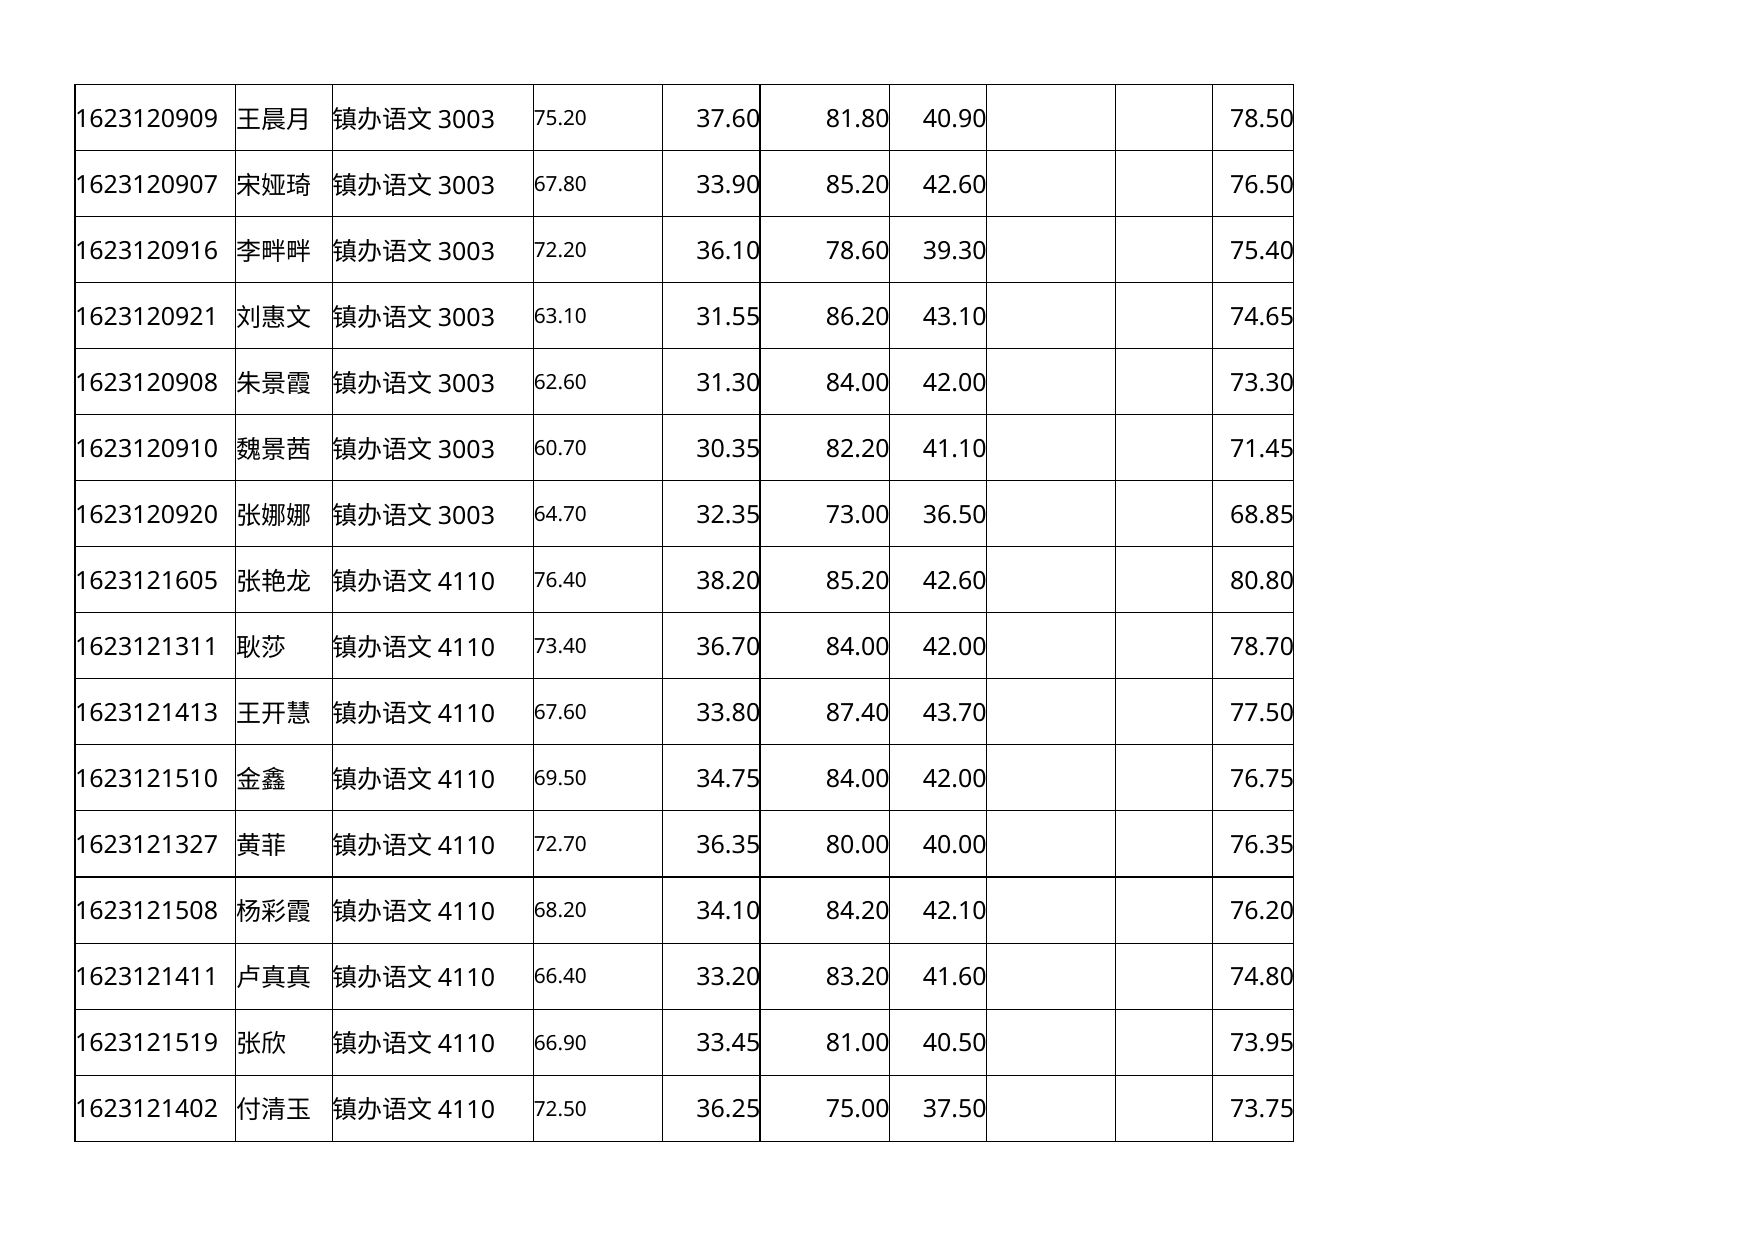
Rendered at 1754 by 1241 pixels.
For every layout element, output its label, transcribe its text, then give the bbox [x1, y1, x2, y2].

table_cell 40.00 [890, 811, 986, 876]
table_cell [987, 481, 1115, 546]
table_cell [1116, 283, 1212, 348]
table_cell [987, 944, 1115, 1008]
table_cell [987, 1076, 1115, 1141]
table_cell [1116, 415, 1212, 480]
table_cell 67.60 [534, 679, 662, 744]
table_cell 1623121605 [76, 547, 235, 612]
table_cell 镇办语文3003 [333, 85, 533, 150]
table_cell 李畔畔 [236, 217, 332, 282]
table_cell 金鑫 [236, 745, 332, 810]
table_cell 42.10 [890, 878, 986, 942]
table_cell 67.80 [534, 151, 662, 216]
table_cell 81.80 [761, 85, 889, 150]
table_cell 黄菲 [236, 811, 332, 876]
table_cell 85.20 [761, 547, 889, 612]
table_cell 镇办语文4110 [333, 1076, 533, 1141]
table_cell 1623120920 [76, 481, 235, 546]
table_cell 75.20 [534, 85, 662, 150]
table_cell 72.70 [534, 811, 662, 876]
table_cell 1623121402 [76, 1076, 235, 1141]
table_cell 1623120908 [76, 349, 235, 414]
table_cell 镇办语文3003 [333, 151, 533, 216]
table_cell [1116, 1076, 1212, 1141]
table_cell [987, 1010, 1115, 1074]
table_cell 68.85 [1213, 481, 1293, 546]
table_cell 73.95 [1213, 1010, 1293, 1074]
table_cell 62.60 [534, 349, 662, 414]
table_cell 78.70 [1213, 613, 1293, 678]
table_cell 33.20 [663, 944, 759, 1008]
table_cell 镇办语文4110 [333, 679, 533, 744]
table_cell 镇办语文4110 [333, 878, 533, 942]
table_cell 1623120910 [76, 415, 235, 480]
table_cell 84.00 [761, 745, 889, 810]
table_cell [1116, 85, 1212, 150]
table_cell [1116, 613, 1212, 678]
table_cell 镇办语文4110 [333, 811, 533, 876]
table_cell 1623121327 [76, 811, 235, 876]
table_cell 镇办语文3003 [333, 481, 533, 546]
table_cell 71.45 [1213, 415, 1293, 480]
table_cell 40.50 [890, 1010, 986, 1074]
table_cell 42.60 [890, 151, 986, 216]
table_cell [1116, 349, 1212, 414]
table_cell 73.40 [534, 613, 662, 678]
table_cell 42.60 [890, 547, 986, 612]
table_cell 84.00 [761, 613, 889, 678]
table_cell 81.00 [761, 1010, 889, 1074]
table_cell 74.80 [1213, 944, 1293, 1008]
table_cell 68.20 [534, 878, 662, 942]
table_cell 73.75 [1213, 1076, 1293, 1141]
table_cell 75.00 [761, 1076, 889, 1141]
table_cell 85.20 [761, 151, 889, 216]
table_cell 镇办语文4110 [333, 547, 533, 612]
table_cell [1116, 944, 1212, 1008]
table_cell 1623121519 [76, 1010, 235, 1074]
table_cell 76.20 [1213, 878, 1293, 942]
table_cell 1623120921 [76, 283, 235, 348]
table_cell 77.50 [1213, 679, 1293, 744]
table_cell 33.80 [663, 679, 759, 744]
table_cell [987, 85, 1115, 150]
table_cell 76.75 [1213, 745, 1293, 810]
table_cell 1623121508 [76, 878, 235, 942]
table_cell 72.50 [534, 1076, 662, 1141]
table_cell 76.40 [534, 547, 662, 612]
table_cell 30.35 [663, 415, 759, 480]
table_cell 宋娅琦 [236, 151, 332, 216]
table_cell [1116, 547, 1212, 612]
table_cell 33.90 [663, 151, 759, 216]
table_cell 镇办语文3003 [333, 349, 533, 414]
table_cell 朱景霞 [236, 349, 332, 414]
table_cell [1116, 811, 1212, 876]
table_cell 镇办语文3003 [333, 415, 533, 480]
table_cell [987, 547, 1115, 612]
table_cell 卢真真 [236, 944, 332, 1008]
table_cell 43.70 [890, 679, 986, 744]
table_cell 74.65 [1213, 283, 1293, 348]
table_cell 1623120916 [76, 217, 235, 282]
table_cell [1116, 679, 1212, 744]
table_cell 84.00 [761, 349, 889, 414]
table_cell 73.00 [761, 481, 889, 546]
table_cell [987, 679, 1115, 744]
table_cell 69.50 [534, 745, 662, 810]
table_cell 63.10 [534, 283, 662, 348]
table_cell 31.55 [663, 283, 759, 348]
table_cell [987, 349, 1115, 414]
table_cell [1116, 481, 1212, 546]
table_cell 33.45 [663, 1010, 759, 1074]
table_cell 1623121413 [76, 679, 235, 744]
table_cell 张娜娜 [236, 481, 332, 546]
table_cell 37.50 [890, 1076, 986, 1141]
table_cell 39.30 [890, 217, 986, 282]
table_cell 80.00 [761, 811, 889, 876]
table_cell [987, 151, 1115, 216]
table_cell 1623121510 [76, 745, 235, 810]
table_cell 76.35 [1213, 811, 1293, 876]
table_cell [1116, 151, 1212, 216]
table_cell 87.40 [761, 679, 889, 744]
table_cell [987, 415, 1115, 480]
table_cell 34.75 [663, 745, 759, 810]
table_cell 刘惠文 [236, 283, 332, 348]
table_cell 1623120909 [76, 85, 235, 150]
table_cell 42.00 [890, 349, 986, 414]
table_cell 73.30 [1213, 349, 1293, 414]
table_cell 40.90 [890, 85, 986, 150]
table_cell 42.00 [890, 745, 986, 810]
table_cell 72.20 [534, 217, 662, 282]
table_cell 镇办语文4110 [333, 1010, 533, 1074]
table_cell 84.20 [761, 878, 889, 942]
table_cell 36.25 [663, 1076, 759, 1141]
table_cell 37.60 [663, 85, 759, 150]
table_cell 66.90 [534, 1010, 662, 1074]
table_cell 镇办语文3003 [333, 283, 533, 348]
table_cell 78.50 [1213, 85, 1293, 150]
table_cell [987, 613, 1115, 678]
table_cell 38.20 [663, 547, 759, 612]
table_cell [987, 811, 1115, 876]
table_cell 36.10 [663, 217, 759, 282]
table_cell 镇办语文4110 [333, 613, 533, 678]
table_cell 86.20 [761, 283, 889, 348]
table_cell 王开慧 [236, 679, 332, 744]
table_cell [1116, 878, 1212, 942]
table_cell 付清玉 [236, 1076, 332, 1141]
table_cell 41.10 [890, 415, 986, 480]
table_cell [1116, 217, 1212, 282]
table_cell 66.40 [534, 944, 662, 1008]
table_cell 75.40 [1213, 217, 1293, 282]
table_cell 1623121311 [76, 613, 235, 678]
table_cell [987, 217, 1115, 282]
table_cell 80.80 [1213, 547, 1293, 612]
table_cell [987, 878, 1115, 942]
table_cell 耿莎 [236, 613, 332, 678]
table_cell 34.10 [663, 878, 759, 942]
table_cell 1623120907 [76, 151, 235, 216]
table_cell 82.20 [761, 415, 889, 480]
table_cell [1116, 745, 1212, 810]
table_cell 张欣 [236, 1010, 332, 1074]
table_cell 31.30 [663, 349, 759, 414]
table_cell 张艳龙 [236, 547, 332, 612]
table_cell 36.70 [663, 613, 759, 678]
table_cell 76.50 [1213, 151, 1293, 216]
table_cell 镇办语文4110 [333, 944, 533, 1008]
table_cell 83.20 [761, 944, 889, 1008]
table_cell 镇办语文3003 [333, 217, 533, 282]
table_cell 36.35 [663, 811, 759, 876]
table_cell 42.00 [890, 613, 986, 678]
table_cell 36.50 [890, 481, 986, 546]
table_cell [1116, 1010, 1212, 1074]
table_cell 64.70 [534, 481, 662, 546]
table_cell 78.60 [761, 217, 889, 282]
table_cell 32.35 [663, 481, 759, 546]
table_cell [987, 745, 1115, 810]
table_cell 镇办语文4110 [333, 745, 533, 810]
table_cell 60.70 [534, 415, 662, 480]
table_cell 杨彩霞 [236, 878, 332, 942]
table_cell [987, 283, 1115, 348]
table_cell 魏景茜 [236, 415, 332, 480]
table_cell 41.60 [890, 944, 986, 1008]
table_cell 43.10 [890, 283, 986, 348]
table_cell 1623121411 [76, 944, 235, 1008]
table_cell 王晨月 [236, 85, 332, 150]
